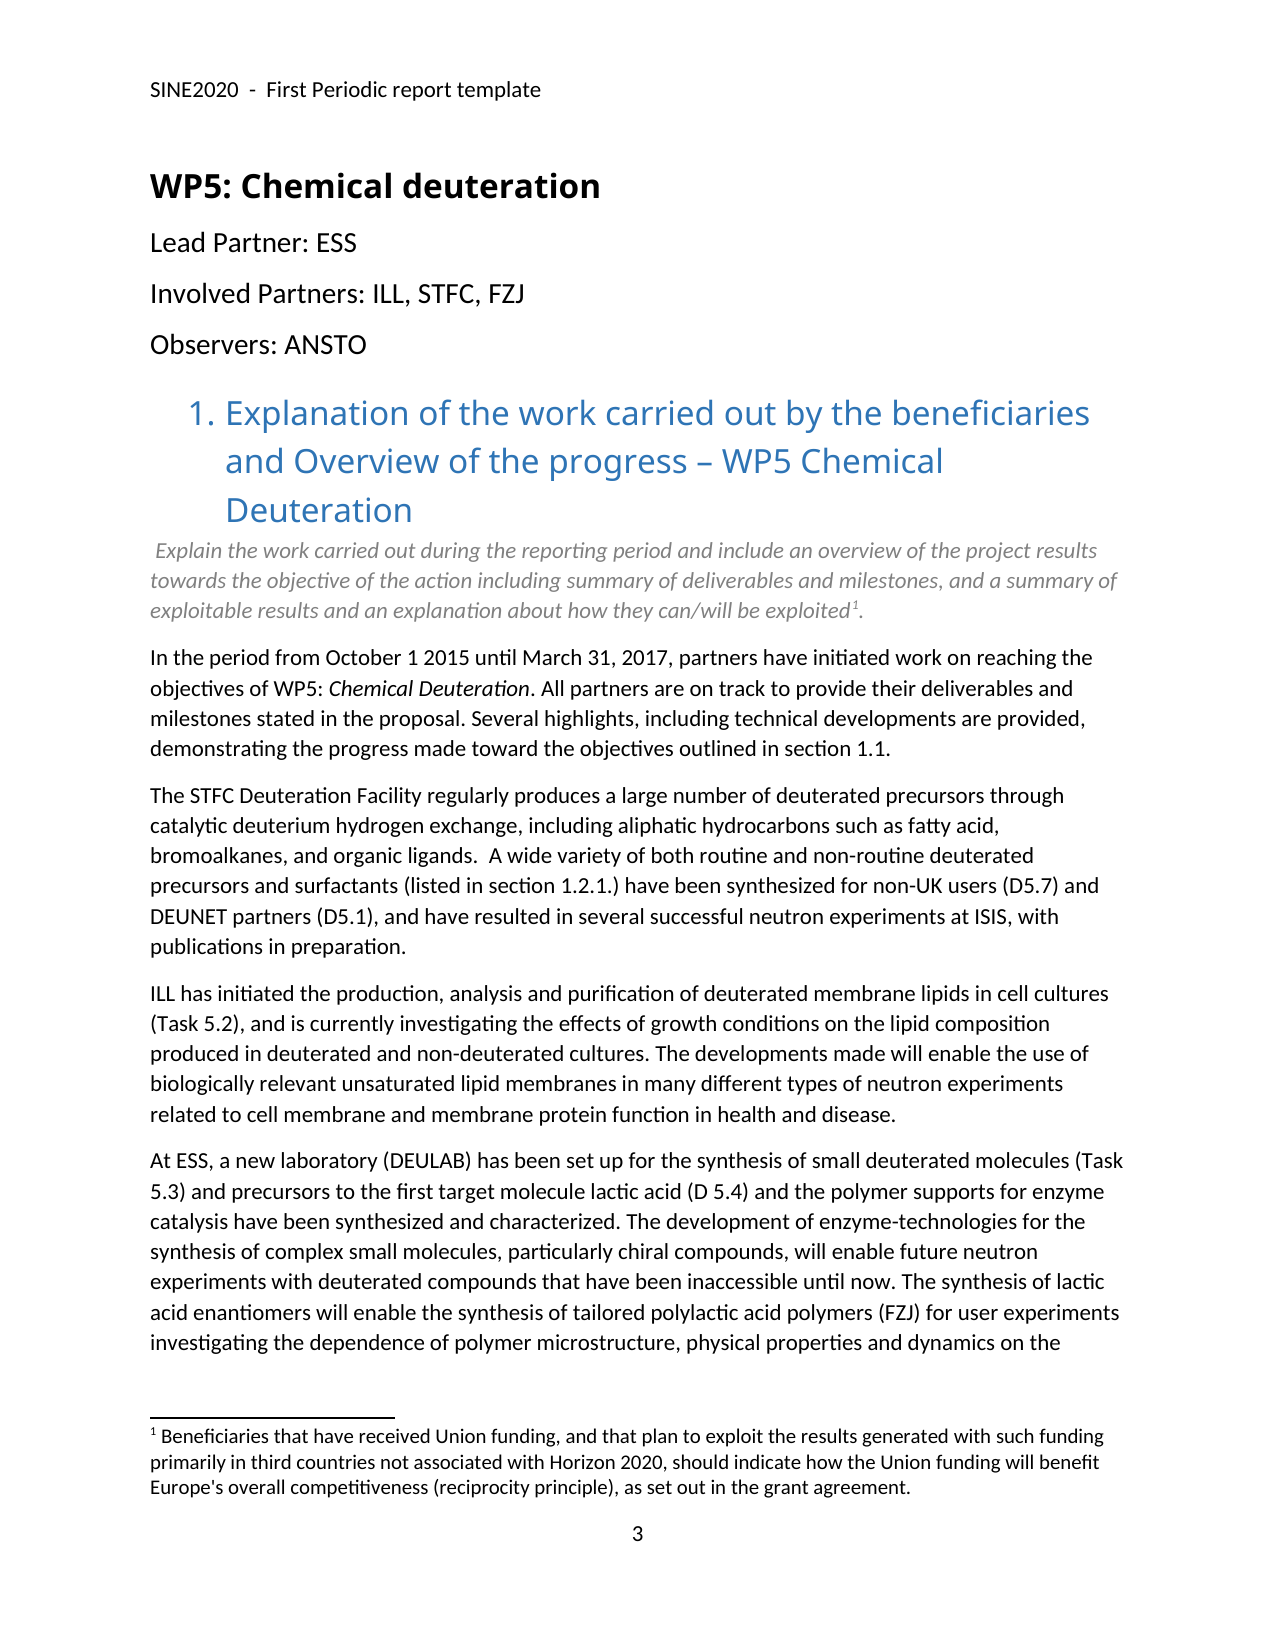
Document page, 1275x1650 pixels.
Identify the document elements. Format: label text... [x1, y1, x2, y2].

subtitle Explanation of the work carried out by the beneficiaries and Overview of the progress – WP5 Chemical Deuteration [187, 389, 1125, 533]
text ILL has initiated the production, analysis and purification of deuterated membrane lipids in cell cultures (Task 5.2), and is currently investigating the effects of growth conditions on the lipid composition produced in deuterated and non-deuterated cultures. The developments made will enable the use of biologically relevant unsaturated lipid membranes in many different types of neutron experiments related to cell membrane and membrane protein function in health and disease. [150, 979, 1125, 1128]
text Involved Partners: ILL, STFC, FZJ [150, 275, 1125, 311]
subtitle WP5: Chemical deuteration [150, 162, 1125, 208]
text Explain the work carried out during the reporting period and include an overview of the project results towards the objective of the action including summary of deliverables and milestones, and a summary of exploitable results and an explanation about how they can/will be exploited. [150, 536, 1125, 624]
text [150, 1147, 1125, 1356]
text Observers: ANSTO [150, 326, 1125, 361]
text In the period from October 1 2015 until March 31, 2017, partners have initiated work on reaching the objectives of WP5: Chemical Deuteration. All partners are on track to provide their deliverables and milestones stated in the proposal. Several highlights, including technical developments are provided, demonstrating the progress made toward the objectives outlined in section 1.1. [150, 643, 1125, 762]
text Lead Partner: ESS [150, 224, 1125, 259]
text The STFC Deuteration Facility regularly produces a large number of deuterated precursors through catalytic deuterium hydrogen exchange, including aliphatic hydrocarbons such as fatty acid, bromoalkanes, and organic ligands. A wide variety of both routine and non-routine deuterated precursors and surfactants (listed in section 1.2.1.) have been synthesized for non-UK users (D5.7) and DEUNET partners (D5.1), and have resulted in several successful neutron experiments at ISIS, with publications in preparation. [150, 781, 1125, 960]
